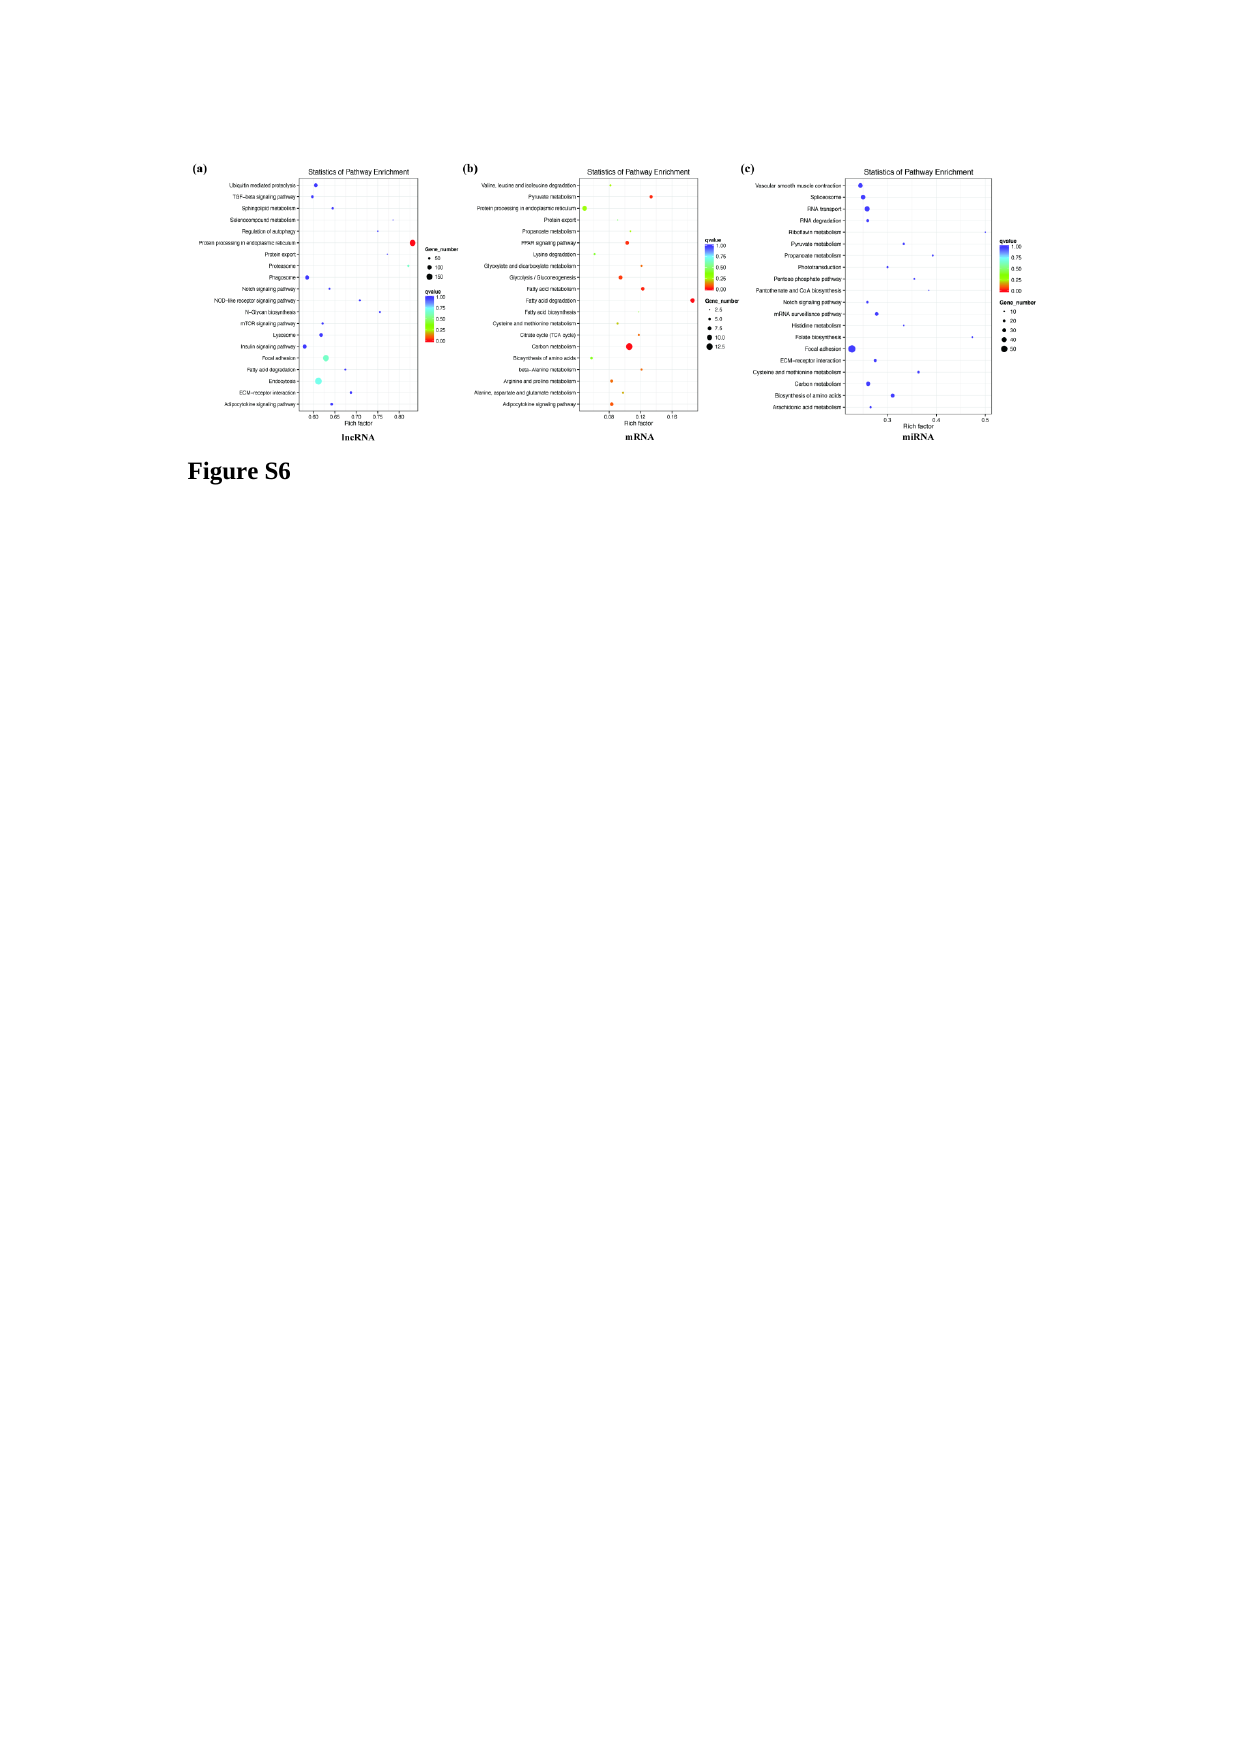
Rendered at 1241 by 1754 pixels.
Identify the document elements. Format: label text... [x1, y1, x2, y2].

text Figure S6 [187, 454, 1053, 487]
picture [187, 162, 1051, 443]
